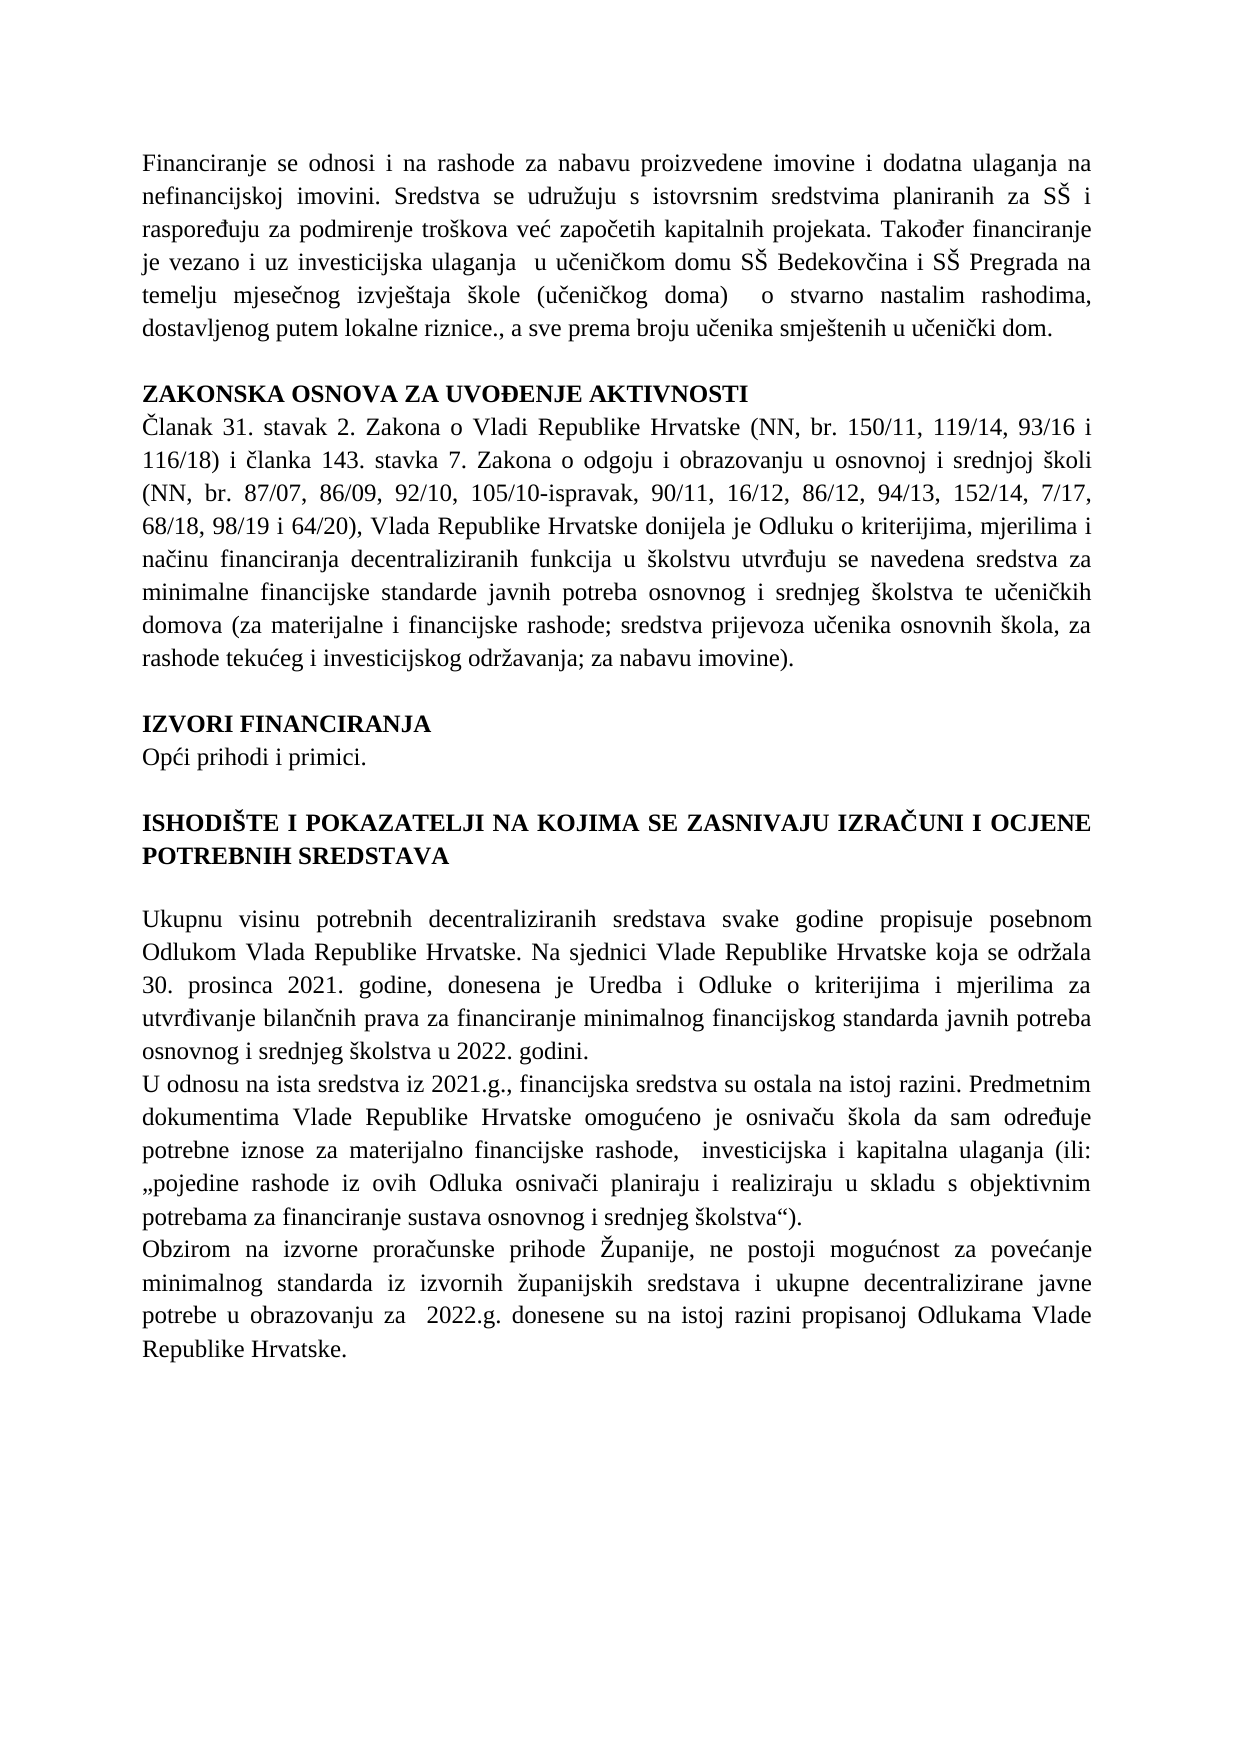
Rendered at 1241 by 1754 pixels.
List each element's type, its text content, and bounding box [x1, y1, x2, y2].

text ZAKONSKA OSNOVA ZA UVOĐENJE AKTIVNOSTI [142, 379, 1092, 408]
text Članak 31. stavak 2. Zakona o Vladi Republike Hrvatske (NN, br. 150/11, 119/14, 93/16 i 116/18) i članka 143. stavka 7. Zakona o odgoju i obrazovanju u osnovnoj i srednjoj školi (NN, br. 87/07, 86/09, 92/10, 105/10-ispravak, 90/11, 16/12, 86/12, 94/13, 152/14, 7/17, 68/18, 98/19 i 64/20), Vlada Republike Hrvatske donijela je Odluku o kriterijima, mjerilima i načinu financiranja decentraliziranih funkcija u školstvu utvrđuju se navedena sredstva za minimalne financijske standarde javnih potreba osnovnog i srednjeg školstva te učeničkih domova (za materijalne i financijske rashode; sredstva prijevoza učenika osnovnih škola, za rashode tekućeg i investicijskog održavanja; za nabavu imovine). [142, 412, 1092, 672]
text U odnosu na ista sredstva iz 2021.g., financijska sredstva su ostala na istoj razini. Predmetnim dokumentima Vlade Republike Hrvatske omogućeno je osnivaču škola da sam određuje potrebne iznose za materijalno financijske rashode, investicijska i kapitalna ulaganja (ili: „pojedine rashode iz ovih Odluka osnivači planiraju i realiziraju u skladu s objektivnim potrebama za financiranje sustava osnovnog i srednjeg školstva“). [142, 1069, 1092, 1230]
text ISHODIŠTE I POKAZATELJI NA KOJIMA SE ZASNIVAJU IZRAČUNI I OCJENE POTREBNIH SREDSTAVA [142, 808, 1092, 870]
text Ukupnu visinu potrebnih decentraliziranih sredstava svake godine propisuje posebnom Odlukom Vlada Republike Hrvatske. Na sjednici Vlade Republike Hrvatske koja se održala 30. prosinca 2021. godine, donesena je Uredba i Odluke o kriterijima i mjerilima za utvrđivanje bilančnih prava za financiranje minimalnog financijskog standarda javnih potreba osnovnog i srednjeg školstva u 2022. godini. [142, 904, 1092, 1065]
text Opći prihodi i primici. [142, 742, 1092, 771]
text Obzirom na izvorne proračunske prihode Županije, ne postoji mogućnost za povećanje minimalnog standarda iz izvornih županijskih sredstava i ukupne decentralizirane javne potrebe u obrazovanju za 2022.g. donesene su na istoj razini propisanoj Odlukama Vlade Republike Hrvatske. [142, 1234, 1092, 1362]
text Financiranje se odnosi i na rashode za nabavu proizvedene imovine i dodatna ulaganja na nefinancijskoj imovini. Sredstva se udružuju s istovrsnim sredstvima planiranih za SŠ i raspoređuju za podmirenje troškova već započetih kapitalnih projekata. Također financiranje je vezano i uz investicijska ulaganja u učeničkom domu SŠ Bedekovčina i SŠ Pregrada na temelju mjesečnog izvještaja škole (učeničkog doma) o stvarno nastalim rashodima, dostavljenog putem lokalne riznice., a sve prema broju učenika smještenih u učenički dom. [142, 148, 1092, 342]
text IZVORI FINANCIRANJA [142, 709, 1092, 738]
